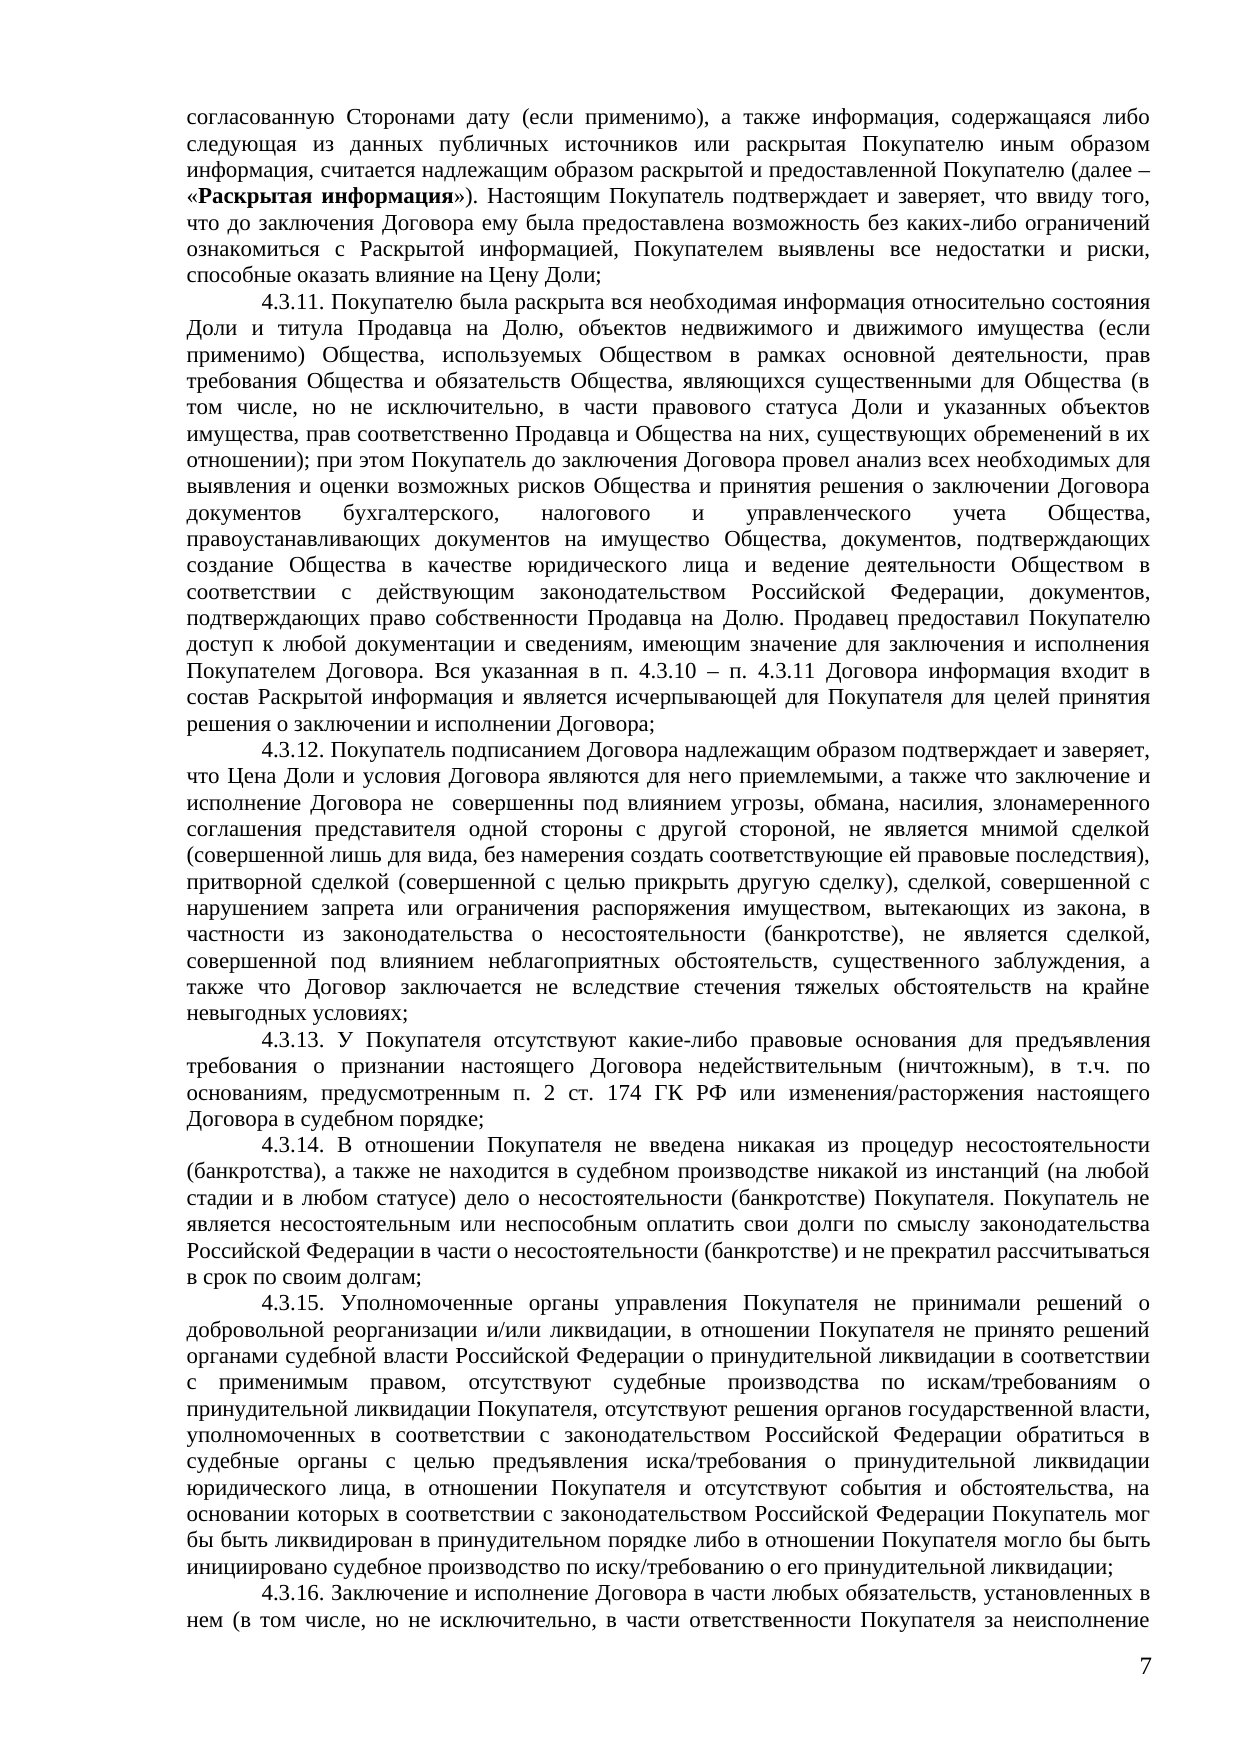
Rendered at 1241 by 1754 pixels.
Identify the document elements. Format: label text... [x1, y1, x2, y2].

text 4.3.15. Уполномоченные органы управления Покупателя не принимали решений о добровольной реорганизации и/или ликвидации, в отношении Покупателя не принято решений органами судебной власти Российской Федерации о принудительной ликвидации в соответствии с применимым правом, отсутствуют судебные производства по искам/требованиям о принудительной ликвидации Покупателя, отсутствуют решения органов государственной власти, уполномоченных в соответствии с законодательством Российской Федерации обратиться в судебные органы с целью предъявления иска/требования о принудительной ликвидации юридического лица, в отношении Покупателя и отсутствуют события и обстоятельства, на основании которых в соответствии с законодательством Российской Федерации Покупатель мог бы быть ликвидирован в принудительном порядке либо в отношении Покупателя могло бы быть инициировано судебное производство по иску/требованию о его принудительной ликвидации; [186, 1289, 1152, 1579]
text 4.3.12. Покупатель подписанием Договора надлежащим образом подтверждает и заверяет, что Цена Доли и условия Договора являются для него приемлемыми, а также что заключение и исполнение Договора не совершенны под влиянием угрозы, обмана, насилия, злонамеренного соглашения представителя одной стороны с другой стороной, не является мнимой сделкой (совершенной лишь для вида, без намерения создать соответствующие ей правовые последствия), притворной сделкой (совершенной с целью прикрыть другую сделку), сделкой, совершенной с нарушением запрета или ограничения распоряжения имуществом, вытекающих из закона, в частности из законодательства о несостоятельности (банкротстве), не является сделкой, совершенной под влиянием неблагоприятных обстоятельств, существенного заблуждения, а также что Договор заключается не вследствие стечения тяжелых обстоятельств на крайне невыгодных условиях; [186, 736, 1152, 1026]
text 4.3.11. Покупателю была раскрыта вся необходимая информация относительно состояния Доли и титула Продавца на Долю, объектов недвижимого и движимого имущества (если применимо) Общества, используемых Обществом в рамках основной деятельности, прав требования Общества и обязательств Общества, являющихся существенными для Общества (в том числе, но не исключительно, в части правового статуса Доли и указанных объектов имущества, прав соответственно Продавца и Общества на них, существующих обременений в их отношении); при этом Покупатель до заключения Договора провел анализ всех необходимых для выявления и оценки возможных рисков Общества и принятия решения о заключении Договора документов бухгалтерского, налогового и управленческого учета Общества, правоустанавливающих документов на имущество Общества, документов, подтверждающих создание Общества в качестве юридического лица и ведение деятельности Обществом в соответствии с действующим законодательством Российской Федерации, документов, подтверждающих право собственности Продавца на Долю. Продавец предоставил Покупателю доступ к любой документации и сведениям, имеющим значение для заключения и исполнения Покупателем Договора. Вся указанная в п. 4.3.10 – п. 4.3.11 Договора информация входит в состав Раскрытой информация и является исчерпывающей для Покупателя для целей принятия решения о заключении и исполнении Договора; [186, 288, 1152, 736]
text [186, 103, 1152, 288]
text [186, 1579, 1152, 1632]
text 4.3.13. У Покупателя отсутствуют какие-либо правовые основания для предъявления требования о признании настоящего Договора недействительным (ничтожным), в т.ч. по основаниям, предусмотренным п. 2 ст. 174 ГК РФ или изменения/расторжения настоящего Договора в судебном порядке; [186, 1026, 1152, 1131]
text 4.3.14. В отношении Покупателя не введена никакая из процедур несостоятельности (банкротства), а также не находится в судебном производстве никакой из инстанций (на любой стадии и в любом статусе) дело о несостоятельности (банкротстве) Покупателя. Покупатель не является несостоятельным или неспособным оплатить свои долги по смыслу законодательства Российской Федерации в части о несостоятельности (банкротстве) и не прекратил рассчитываться в срок по своим долгам; [186, 1131, 1152, 1289]
